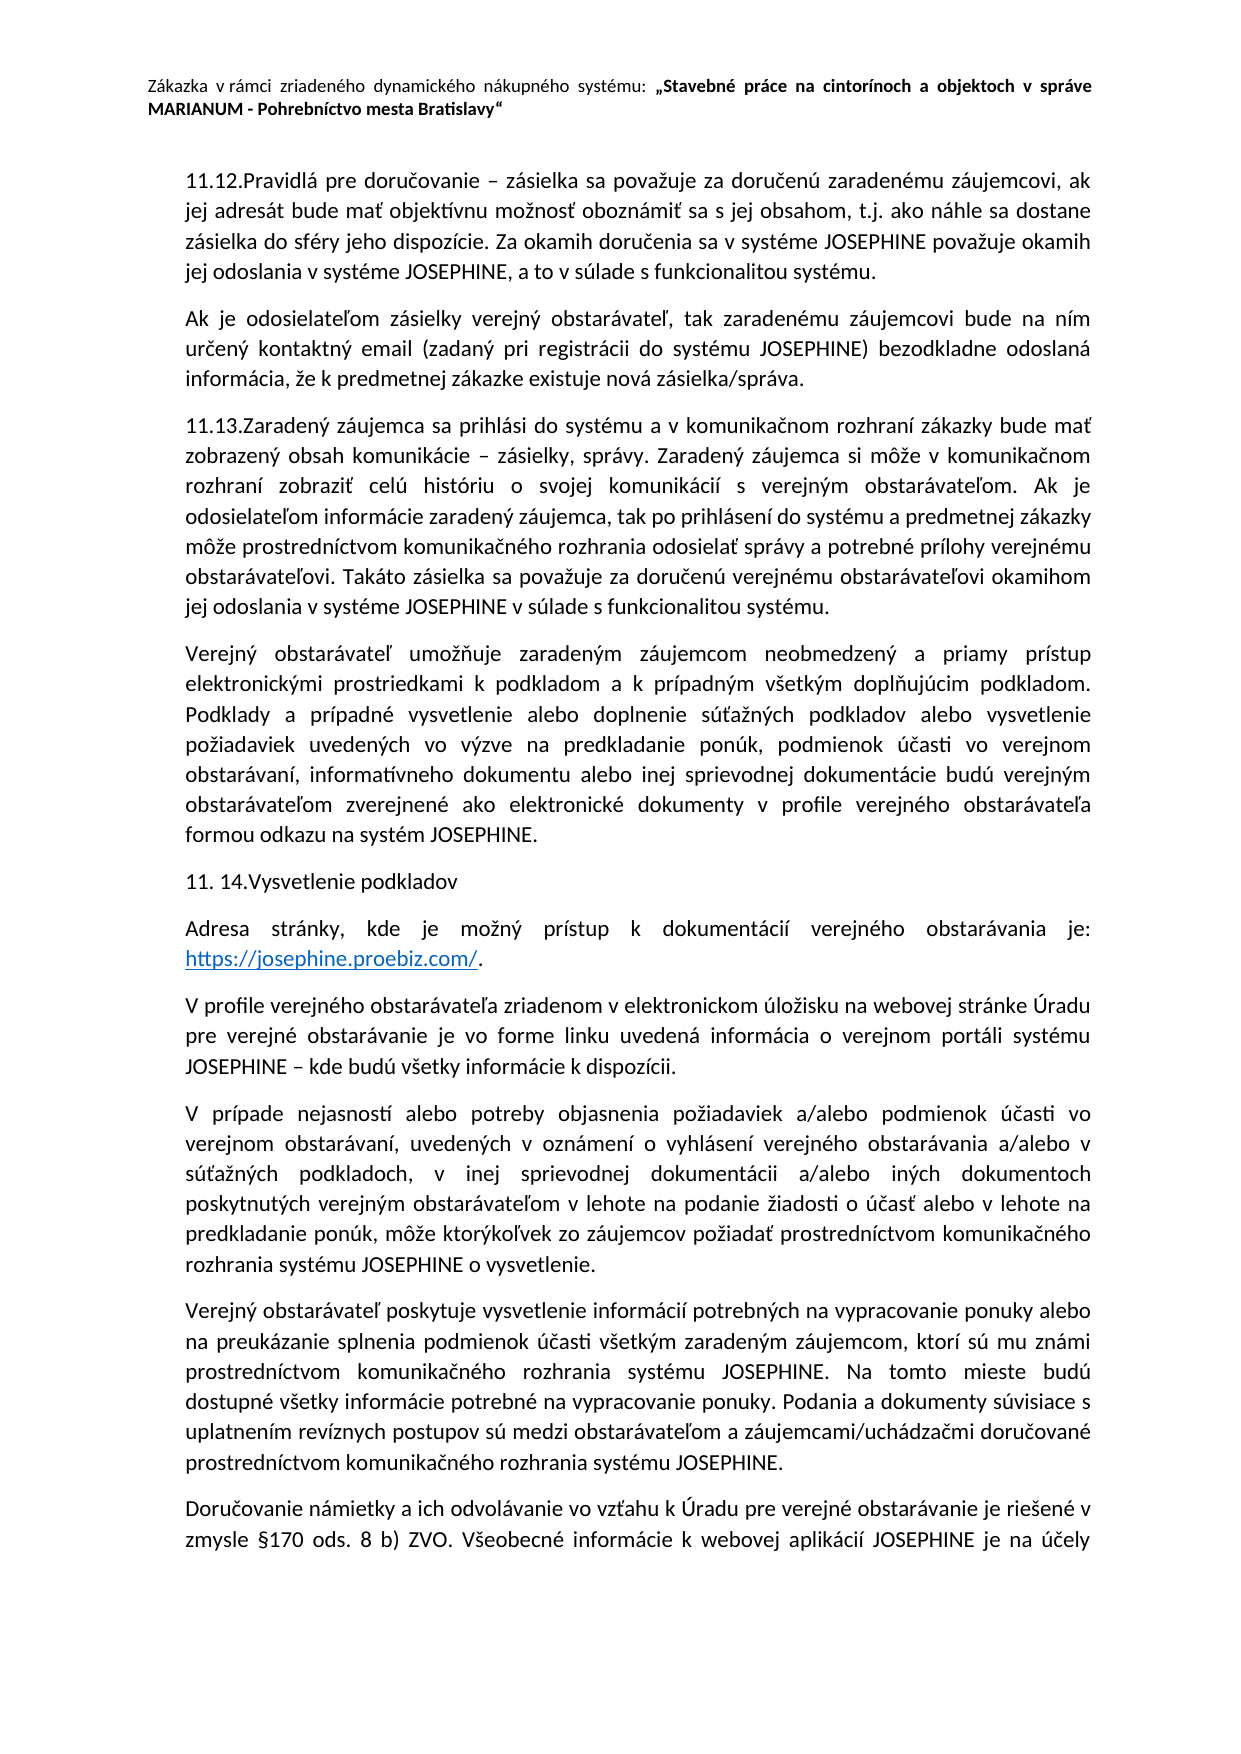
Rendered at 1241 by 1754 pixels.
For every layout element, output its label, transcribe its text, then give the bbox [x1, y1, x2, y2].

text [185, 1494, 1093, 1553]
text 11. 14.Vysvetlenie podkladov [185, 867, 1093, 895]
text Verejný obstarávateľ umožňuje zaradeným záujemcom neobmedzený a priamy prístup elektronickými prostriedkami k podkladom a k prípadným všetkým doplňujúcim podkladom. Podklady a prípadné vysvetlenie alebo doplnenie súťažných podkladov alebo vysvetlenie požiadaviek uvedených vo výzve na predkladanie ponúk, podmienok účasti vo verejnom obstarávaní, informatívneho dokumentu alebo inej sprievodnej dokumentácie budú verejným obstarávateľom zverejnené ako elektronické dokumenty v profile verejného obstarávateľa formou odkazu na systém JOSEPHINE. [185, 639, 1093, 848]
text Verejný obstarávateľ poskytuje vysvetlenie informácií potrebných na vypracovanie ponuky alebo na preukázanie splnenia podmienok účasti všetkým zaradeným záujemcom, ktorí sú mu známi prostredníctvom komunikačného rozhrania systému JOSEPHINE. Na tomto mieste budú dostupné všetky informácie potrebné na vypracovanie ponuky. Podania a dokumenty súvisiace s uplatnením revíznych postupov sú medzi obstarávateľom a záujemcami/uchádzačmi doručované prostredníctvom komunikačného rozhrania systému JOSEPHINE. [185, 1297, 1093, 1476]
text Ak je odosielateľom zásielky verejný obstarávateľ, tak zaradenému záujemcovi bude na ním určený kontaktný email (zadaný pri registrácii do systému JOSEPHINE) bezodkladne odoslaná informácia, že k predmetnej zákazke existuje nová zásielka/správa. [185, 304, 1093, 392]
text 11.13.Zaradený záujemca sa prihlási do systému a v komunikačnom rozhraní zákazky bude mať zobrazený obsah komunikácie – zásielky, správy. Zaradený záujemca si môže v komunikačnom rozhraní zobraziť celú históriu o svojej komunikácií s verejným obstarávateľom. Ak je odosielateľom informácie zaradený záujemca, tak po prihlásení do systému a predmetnej zákazky môže prostredníctvom komunikačného rozhrania odosielať správy a potrebné prílohy verejnému obstarávateľovi. Takáto zásielka sa považuje za doručenú verejnému obstarávateľovi okamihom jej odoslania v systéme JOSEPHINE v súlade s funkcionalitou systému. [185, 411, 1093, 620]
text V prípade nejasností alebo potreby objasnenia požiadaviek a/alebo podmienok účasti vo verejnom obstarávaní, uvedených v oznámení o vyhlásení verejného obstarávania a/alebo v súťažných podkladoch, v inej sprievodnej dokumentácii a/alebo iných dokumentoch poskytnutých verejným obstarávateľom v lehote na podanie žiadosti o účasť alebo v lehote na predkladanie ponúk, môže ktorýkoľvek zo záujemcov požiadať prostredníctvom komunikačného rozhrania systému JOSEPHINE o vysvetlenie. [185, 1099, 1093, 1278]
text Adresa stránky, kde je možný prístup k dokumentácií verejného obstarávania je: https://josephine.proebiz.com/. [185, 914, 1093, 972]
text 11.12.Pravidlá pre doručovanie – zásielka sa považuje za doručenú zaradenému záujemcovi, ak jej adresát bude mať objektívnu možnosť oboznámiť sa s jej obsahom, t.j. ako náhle sa dostane zásielka do sféry jeho dispozície. Za okamih doručenia sa v systéme JOSEPHINE považuje okamih jej odoslania v systéme JOSEPHINE, a to v súlade s funkcionalitou systému. [185, 166, 1093, 285]
text V profile verejného obstarávateľa zriadenom v elektronickom úložisku na webovej stránke Úradu pre verejné obstarávanie je vo forme linku uvedená informácia o verejnom portáli systému JOSEPHINE – kde budú všetky informácie k dispozícii. [185, 991, 1093, 1080]
